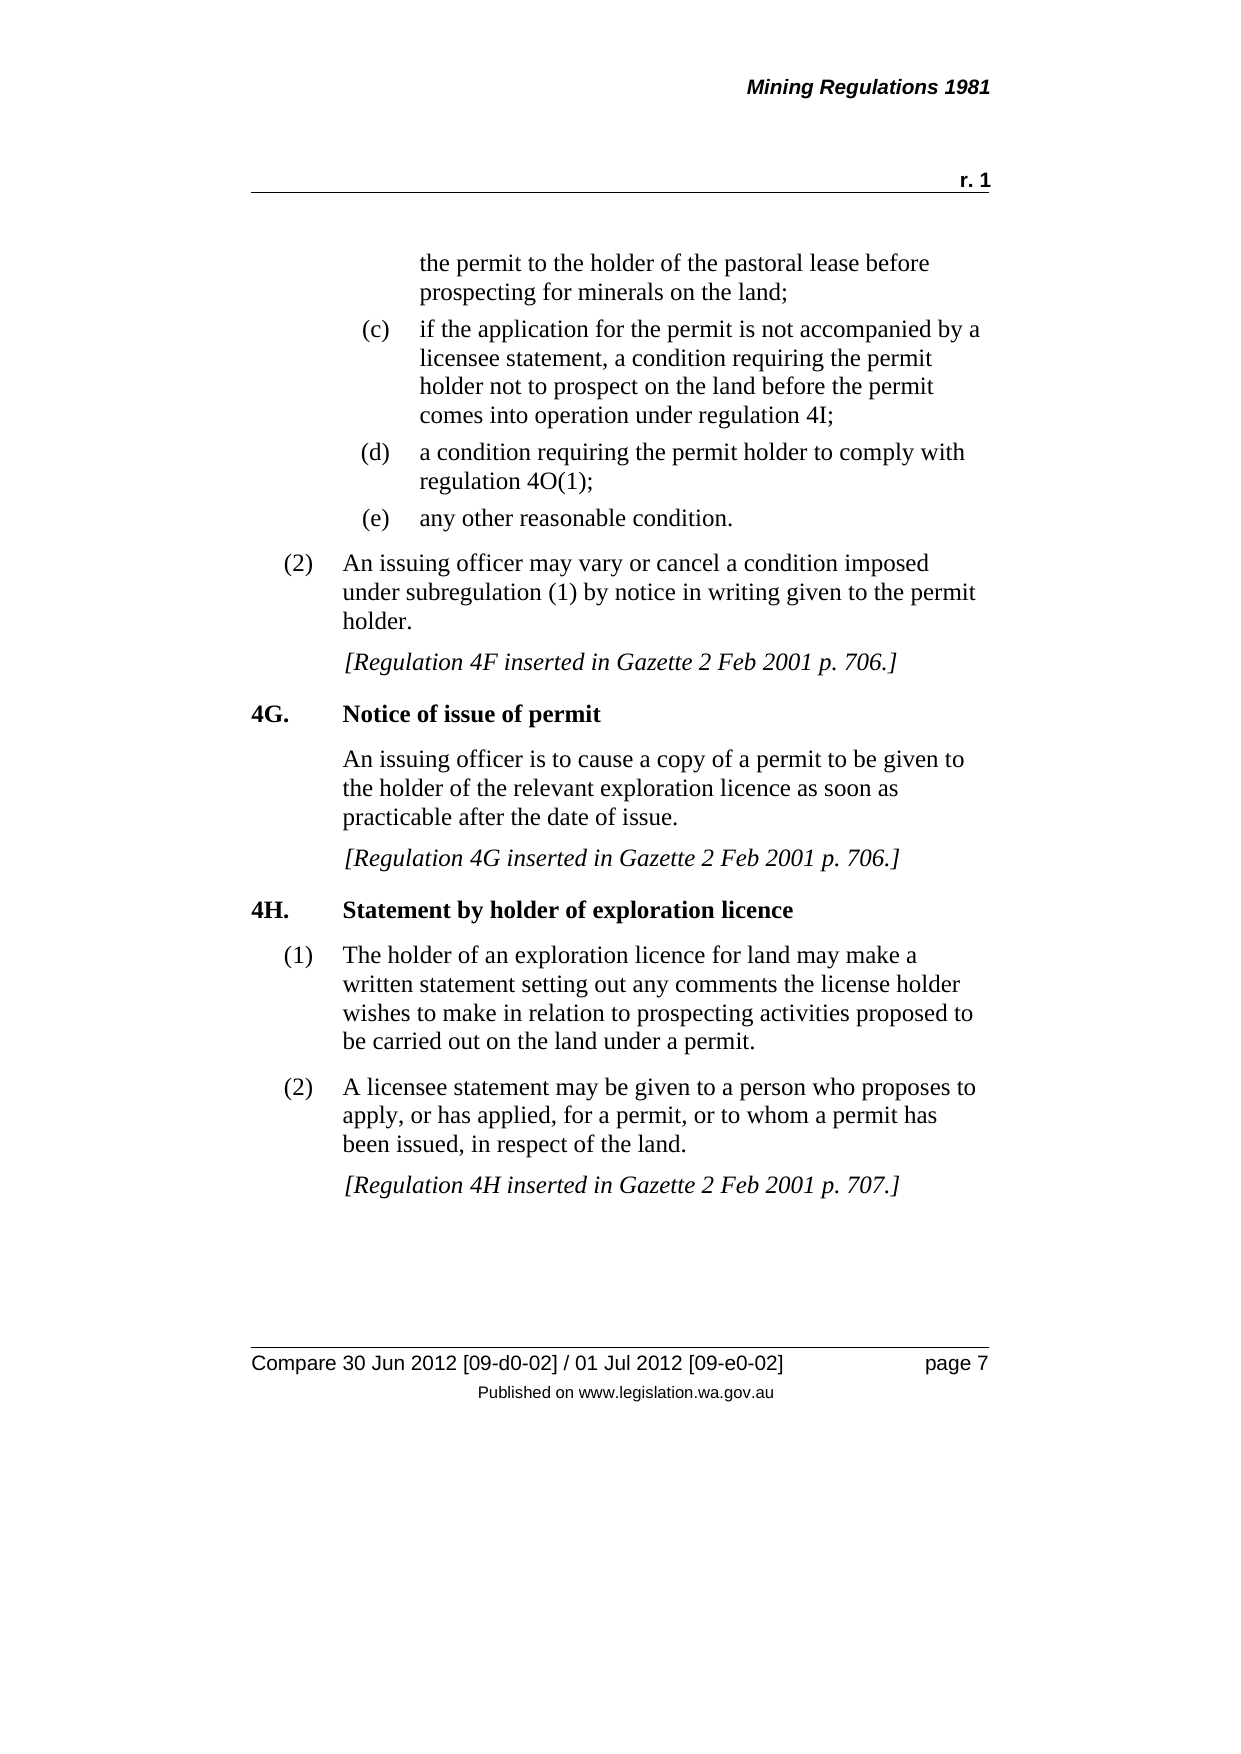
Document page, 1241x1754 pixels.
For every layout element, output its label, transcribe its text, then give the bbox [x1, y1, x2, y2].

subtitle 4G. Notice of issue of permit [251, 699, 989, 728]
text (d) a condition requiring the permit holder to comply with regulation 4O(1); [251, 437, 989, 495]
text [Regulation 4F inserted in Gazette 2 Feb 2001 p. 706.] [251, 647, 989, 676]
text (e) any other reasonable condition. [251, 503, 989, 532]
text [251, 248, 989, 306]
text (2) An issuing officer may vary or cancel a condition imposed under subregulation (1) by notice in writing given to the permit holder. [251, 548, 989, 635]
text (c) if the application for the permit is not accompanied by a licensee statement, a condition requiring the permit holder not to prospect on the land before the permit comes into operation under regulation 4I; [251, 314, 989, 429]
text (2) A licensee statement may be given to a person who proposes to apply, or has applied, for a permit, or to whom a permit has been issued, in respect of the land. [251, 1072, 989, 1158]
subtitle 4H. Statement by holder of exploration licence [251, 895, 989, 923]
text [Regulation 4G inserted in Gazette 2 Feb 2001 p. 706.] [251, 843, 989, 872]
text An issuing officer is to cause a copy of a permit to be given to the holder of the relevant exploration licence as soon as practicable after the date of issue. [251, 744, 989, 831]
text [Regulation 4H inserted in Gazette 2 Feb 2001 p. 707.] [251, 1171, 989, 1199]
text (1) The holder of an exploration licence for land may make a written statement setting out any comments the license holder wishes to make in relation to prospecting activities proposed to be carried out on the land under a permit. [251, 940, 989, 1055]
